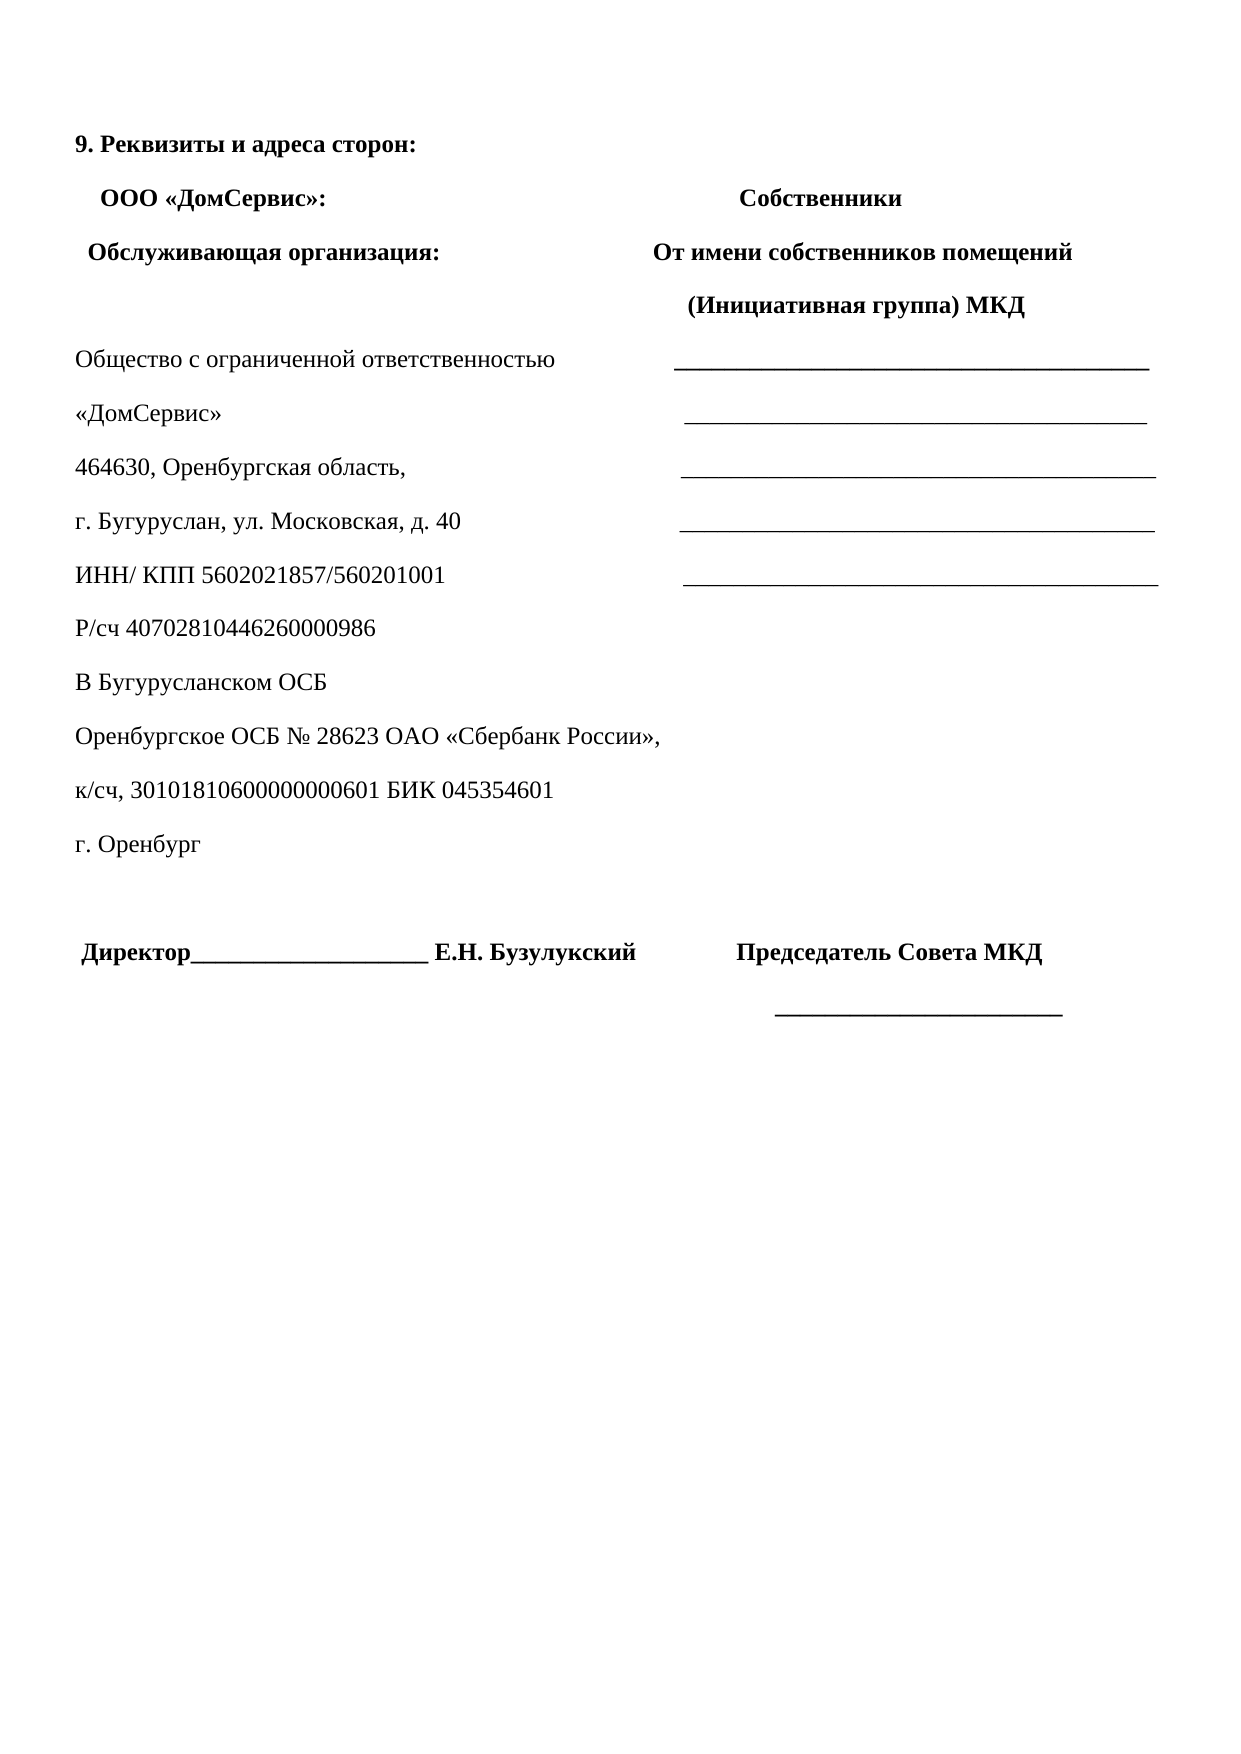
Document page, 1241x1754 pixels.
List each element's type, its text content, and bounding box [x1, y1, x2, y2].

text г. Бугуруслан, ул. Московская, д. 40 ______________________________________ [75, 506, 1165, 534]
text к/сч, 30101810600000000601 БИК 045354601 [75, 775, 1165, 804]
text Обслуживающая организация: От имени собственников помещений [75, 237, 1165, 265]
text 464630, Оренбургская область, ______________________________________ [75, 452, 1165, 481]
text «ДомСервис» _____________________________________ [75, 398, 1165, 427]
text Общество с ограниченной ответственностью ______________________________________ [75, 344, 1165, 373]
text _______________________ [75, 991, 1165, 1019]
text (Инициативная группа) МКД [75, 290, 1165, 319]
text 9. Реквизиты и адреса сторон: [75, 129, 1165, 158]
text ИНН/ КПП 5602021857/560201001 ______________________________________ [75, 560, 1165, 588]
text ООО «ДомСервис»: Собственники [75, 183, 1165, 211]
text В Бугурусланском ОСБ [75, 667, 1165, 696]
text Директор___________________ Е.Н. Бузулукский Председатель Совета МКД [75, 937, 1165, 965]
text Р/сч 40702810446260000986 [75, 613, 1165, 642]
text г. Оренбург [75, 829, 1165, 858]
text Оренбургское ОСБ № 28623 ОАО «Сбербанк России», [75, 721, 1165, 750]
